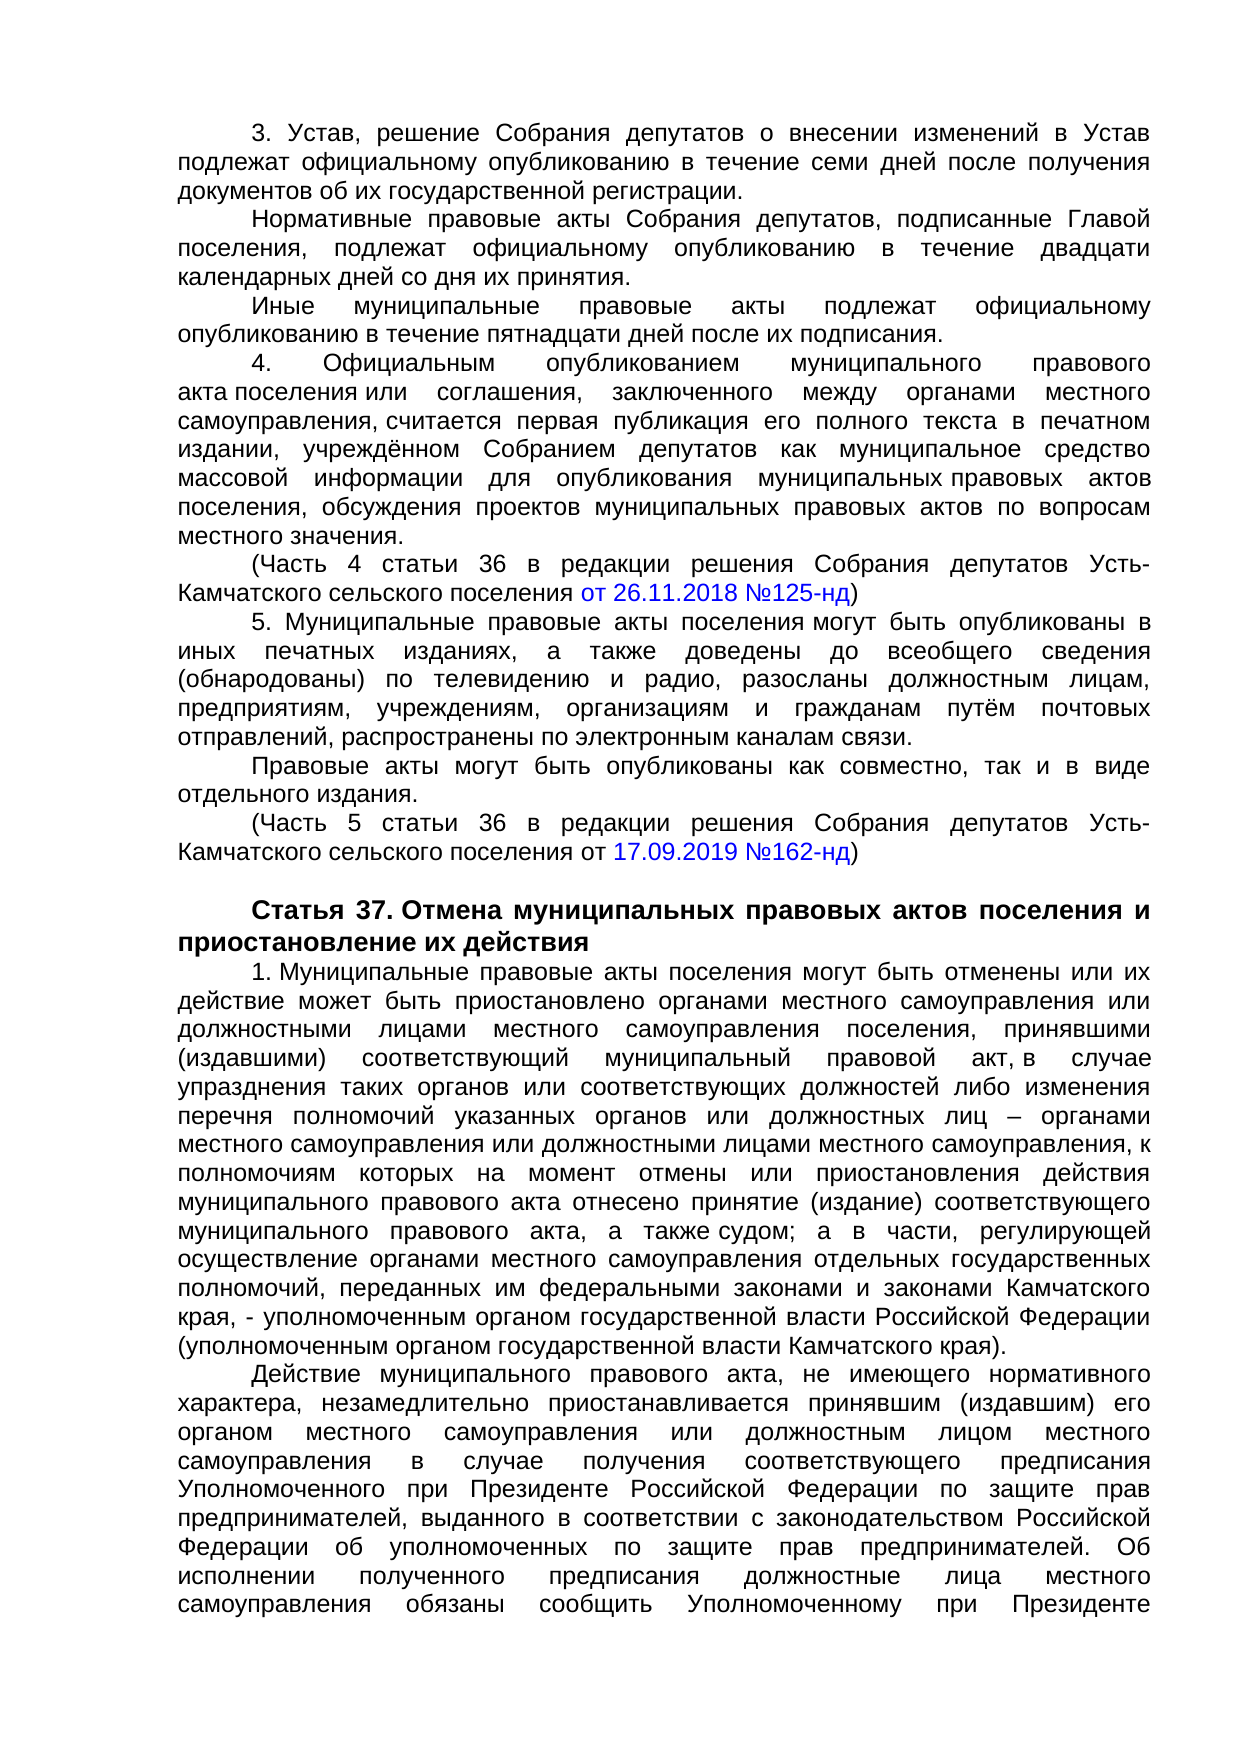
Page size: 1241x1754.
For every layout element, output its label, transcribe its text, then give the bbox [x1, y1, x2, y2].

text (Часть 4 статьи 36 в редакции решения Собрания депутатов Усть-Камчатского сельского поселения от 26.11.2018 №125-нд) [177, 549, 1152, 607]
text Иные муниципальные правовые акты подлежат официальному опубликованию в течение пятнадцати дней после их подписания. [177, 291, 1152, 348]
text 5. Муниципальные правовые акты поселения могут быть опубликованы в иных печатных изданиях, а также доведены до всеобщего сведения (обнародованы) по телевидению и радио, разосланы должностным лицам, предприятиям, учреждениям, организациям и гражданам путём почтовых отправлений, распространены по электронным каналам связи. [177, 607, 1152, 751]
text (Часть 5 статьи 36 в редакции решения Собрания депутатов Усть-Камчатского сельского поселения от 17.09.2019 №162-нд) [177, 808, 1152, 866]
text Правовые акты могут быть опубликованы как совместно, так и в виде отдельного издания. [177, 751, 1152, 808]
text Статья 37. Отмена муниципальных правовых актов поселения и приостановление их действия [177, 894, 1152, 957]
text Нормативные правовые акты Собрания депутатов, подписанные Главой поселения, подлежат официальному опубликованию в течение двадцати календарных дней со дня их принятия. [177, 204, 1152, 291]
text 3. Устав, решение Собрания депутатов о внесении изменений в Устав подлежат официальному опубликованию в течение семи дней после получения документов об их государственной регистрации. [177, 118, 1152, 204]
text 4. Официальным опубликованием муниципального правового акта поселения или соглашения, заключенного между органами местного самоуправления, считается первая публикация его полного текста в печатном издании, учреждённом Собранием депутатов как муниципальное средство массовой информации для опубликования муниципальных правовых актов поселения, обсуждения проектов муниципальных правовых актов по вопросам местного значения. [177, 348, 1152, 549]
text 1. Муниципальные правовые акты поселения могут быть отменены или их действие может быть приостановлено органами местного самоуправления или должностными лицами местного самоуправления поселения, принявшими (издавшими) соответствующий муниципальный правовой акт, в случае упразднения таких органов или соответствующих должностей либо изменения перечня полномочий указанных органов или должностных лиц – органами местного самоуправления или должностными лицами местного самоуправления, к полномочиям которых на момент отмены или приостановления действия муниципального правового акта отнесено принятие (издание) соответствующего муниципального правового акта, а также судом; а в части, регулирующей осуществление органами местного самоуправления отдельных государственных полномочий, переданных им федеральными законами и законами Камчатского края, - уполномоченным органом государственной власти Российской Федерации (уполномоченным органом государственной власти Камчатского края). [177, 957, 1152, 1359]
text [177, 1359, 1152, 1618]
